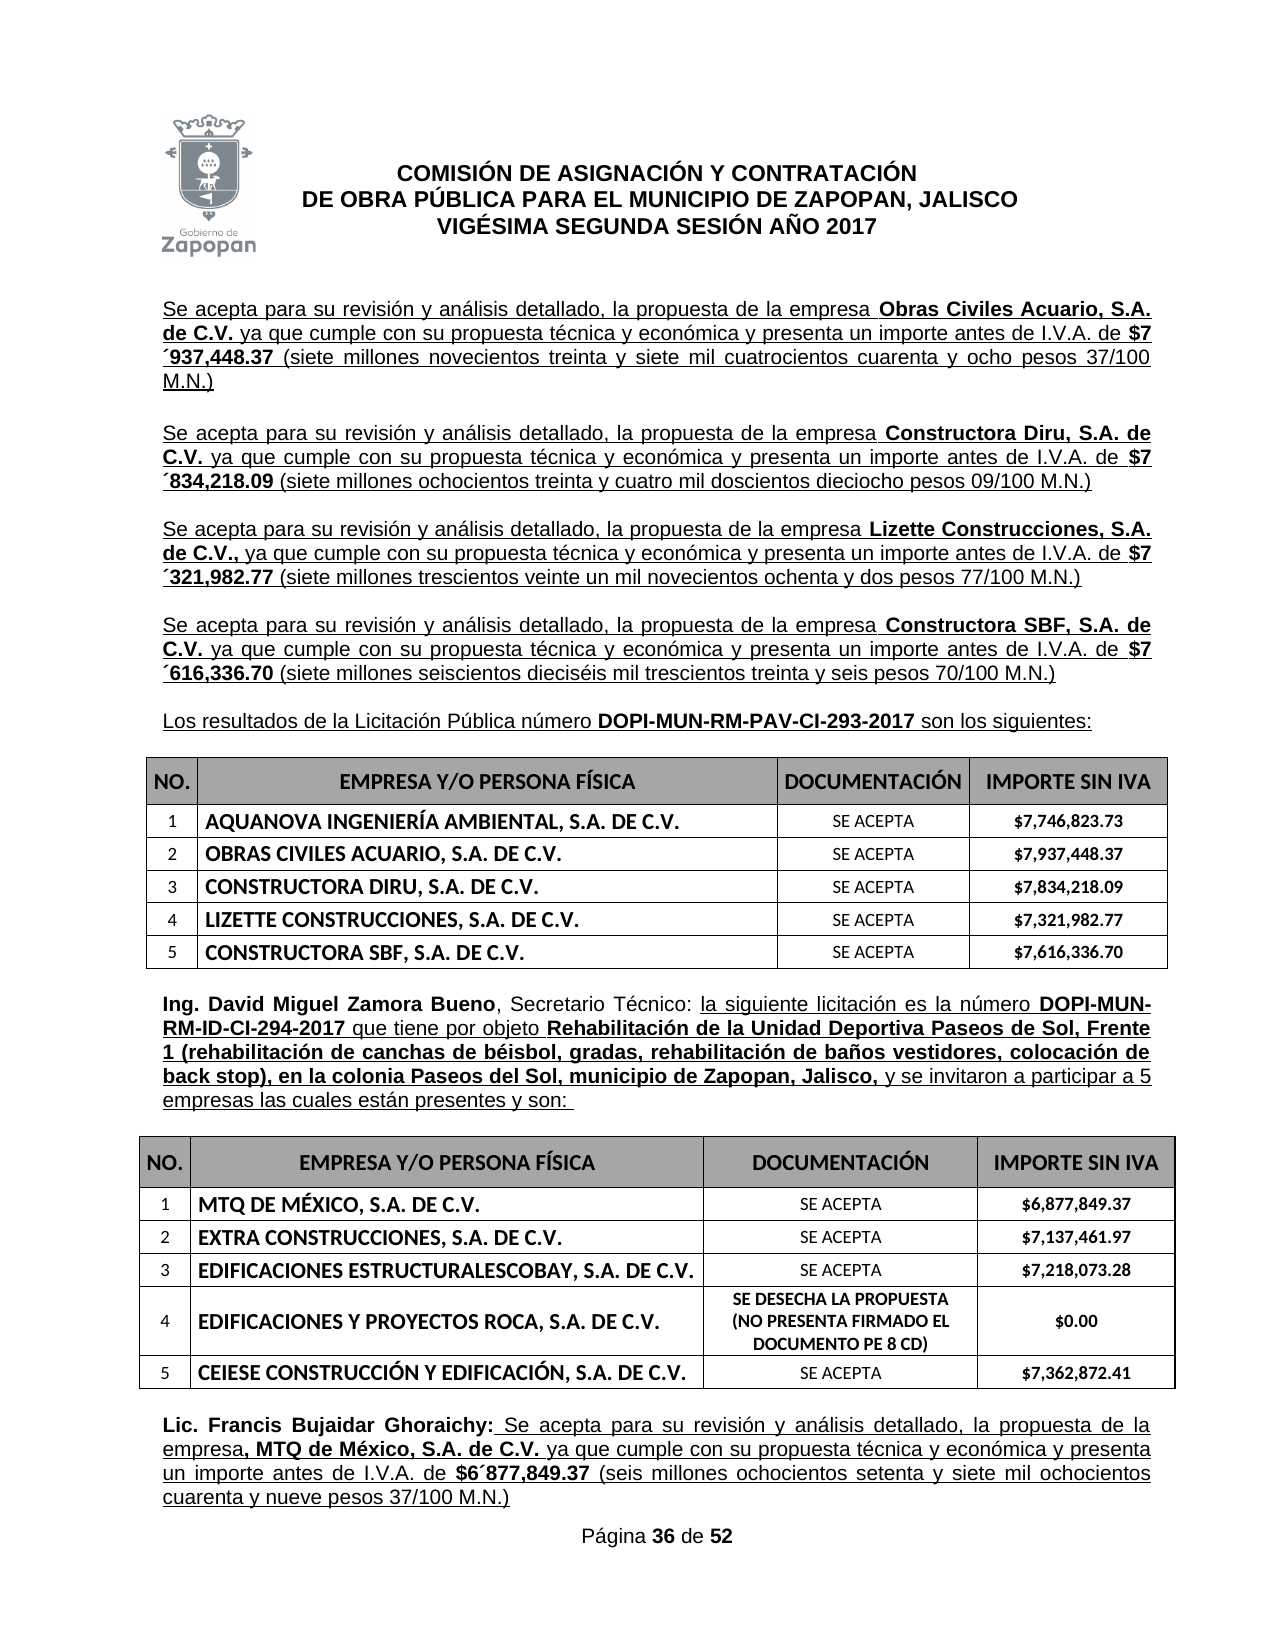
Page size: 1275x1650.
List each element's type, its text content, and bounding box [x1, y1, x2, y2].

text Se acepta para su revisión y análisis detallado, la propuesta de la empresa Obras Civiles Acuario, S.A. de C.V. ya que cumple con su propuesta técnica y económica y presenta un importe antes de I.V.A. de $7´937,448.37 (siete millones novecientos treinta y siete mil cuatrocientos cuarenta y ocho pesos 37/100 M.N.) [162, 297, 1152, 318]
table_cell SE ACEPTA [704, 1254, 977, 1286]
picture [161, 114, 256, 257]
table_cell 5 [140, 1356, 190, 1388]
table_cell $7,616,336.70 [970, 936, 1167, 968]
table_cell SE ACEPTA [704, 1221, 977, 1253]
table_header EMPRESA Y/O PERSONA FÍSICA [191, 1137, 703, 1187]
text Se acepta para su revisión y análisis detallado, la propuesta de la empresa Constructora Diru, S.A. de C.V. ya que cumple con su propuesta técnica y económica y presenta un importe antes de I.V.A. de $7´834,218.09 (siete millones ochocientos treinta y cuatro mil doscientos dieciocho pesos 09/100 M.N.) [162, 467, 1152, 493]
text Se acepta para su revisión y análisis detallado, la propuesta de la empresa Obras Civiles Acuario, S.A. de C.V. ya que cumple con su propuesta técnica y económica y presenta un importe antes de I.V.A. de $7´937,448.37 (siete millones novecientos treinta y siete mil cuatrocientos cuarenta y ocho pesos 37/100 M.N.) [162, 343, 1152, 392]
table_header IMPORTE SIN IVA [970, 758, 1167, 804]
table_cell SE ACEPTA [778, 805, 969, 837]
table_cell MTQ DE MÉXICO, S.A. DE C.V. [191, 1188, 703, 1220]
text Se acepta para su revisión y análisis detallado, la propuesta de la empresa Constructora SBF, S.A. de C.V. ya que cumple con su propuesta técnica y económica y presenta un importe antes de I.V.A. de $7´616,336.70 (siete millones seiscientos dieciséis mil trescientos treinta y seis pesos 70/100 M.N.) [162, 659, 1152, 685]
table_cell CONSTRUCTORA DIRU, S.A. DE C.V. [198, 871, 777, 902]
table_cell SE ACEPTA [778, 936, 969, 968]
table_cell 4 [147, 903, 197, 935]
table_cell 2 [147, 838, 197, 869]
table_cell $7,834,218.09 [970, 871, 1167, 902]
table_cell AQUANOVA INGENIERÍA AMBIENTAL, S.A. DE C.V. [198, 805, 777, 837]
table_header NO. [140, 1137, 190, 1187]
table_cell CONSTRUCTORA SBF, S.A. DE C.V. [198, 936, 777, 968]
table_cell $7,321,982.77 [970, 903, 1167, 935]
table_cell $7,362,872.41 [978, 1356, 1174, 1388]
table_header EMPRESA Y/O PERSONA FÍSICA [198, 758, 777, 804]
text Lic. Francis Bujaidar Ghoraichy: Se acepta para su revisión y análisis detallado, la propuesta de la empresa, MTQ de México, S.A. de C.V. ya que cumple con su propuesta técnica y económica y presenta un importe antes de I.V.A. de $6´877,849.37 (seis millones ochocientos setenta y siete mil ochocientos cuarenta y nueve pesos 37/100 M.N.) [162, 1413, 1152, 1509]
table_cell $7,218,073.28 [978, 1254, 1174, 1286]
table_cell SE ACEPTA [778, 903, 969, 935]
table_cell $0.00 [978, 1287, 1174, 1355]
text Se acepta para su revisión y análisis detallado, la propuesta de la empresa Obras Civiles Acuario, S.A. de C.V. ya que cumple con su propuesta técnica y económica y presenta un importe antes de I.V.A. de $7´937,448.37 (siete millones novecientos treinta y siete mil cuatrocientos cuarenta y ocho pesos 37/100 M.N.) [162, 319, 1152, 342]
table_cell $6,877,849.37 [978, 1188, 1174, 1220]
text Se acepta para su revisión y análisis detallado, la propuesta de la empresa Constructora SBF, S.A. de C.V. ya que cumple con su propuesta técnica y económica y presenta un importe antes de I.V.A. de $7´616,336.70 (siete millones seiscientos dieciséis mil trescientos treinta y seis pesos 70/100 M.N.) [162, 613, 1152, 658]
table_cell 3 [140, 1254, 190, 1286]
table_cell SE ACEPTA [778, 871, 969, 902]
table_cell 3 [147, 871, 197, 902]
table_cell EDIFICACIONES Y PROYECTOS ROCA, S.A. DE C.V. [191, 1287, 703, 1355]
text Se acepta para su revisión y análisis detallado, la propuesta de la empresa Constructora Diru, S.A. de C.V. ya que cumple con su propuesta técnica y económica y presenta un importe antes de I.V.A. de $7´834,218.09 (siete millones ochocientos treinta y cuatro mil doscientos dieciocho pesos 09/100 M.N.) [162, 421, 1152, 466]
table_cell OBRAS CIVILES ACUARIO, S.A. DE C.V. [198, 838, 777, 869]
text Se acepta para su revisión y análisis detallado, la propuesta de la empresa Lizette Construcciones, S.A. de C.V., ya que cumple con su propuesta técnica y económica y presenta un importe antes de I.V.A. de $7´321,982.77 (siete millones trescientos veinte un mil novecientos ochenta y dos pesos 77/100 M.N.) [162, 539, 1152, 562]
text Los resultados de la Licitación Pública número DOPI-MUN-RM-PAV-CI-293-2017 son los siguientes: [162, 709, 1152, 733]
table_cell LIZETTE CONSTRUCCIONES, S.A. DE C.V. [198, 903, 777, 935]
table_cell 4 [140, 1287, 190, 1355]
table_cell 2 [140, 1221, 190, 1253]
text Ing. David Miguel Zamora Bueno, Secretario Técnico: la siguiente licitación es la número DOPI-MUN-RM-ID-CI-294-2017 que tiene por objeto Rehabilitación de la Unidad Deportiva Paseos de Sol, Frente 1 (rehabilitación de canchas de béisbol, gradas, rehabilitación de baños vestidores, colocación de back stop), en la colonia Paseos del Sol, municipio de Zapopan, Jalisco, y se invitaron a participar a 5 empresas las cuales están presentes y son: [162, 992, 1152, 1085]
table_cell SE ACEPTA [704, 1188, 977, 1220]
table_header DOCUMENTACIÓN [704, 1137, 977, 1187]
table_cell $7,137,461.97 [978, 1221, 1174, 1253]
table_cell SE ACEPTA [704, 1356, 977, 1388]
table_cell SE DESECHA LA PROPUESTA (NO PRESENTA FIRMADO EL DOCUMENTO PE 8 CD) [704, 1287, 977, 1355]
table_cell EDIFICACIONES ESTRUCTURALESCOBAY, S.A. DE C.V. [191, 1254, 703, 1286]
table_cell $7,746,823.73 [970, 805, 1167, 837]
table_cell 5 [147, 936, 197, 968]
table_cell EXTRA CONSTRUCCIONES, S.A. DE C.V. [191, 1221, 703, 1253]
text Se acepta para su revisión y análisis detallado, la propuesta de la empresa Lizette Construcciones, S.A. de C.V., ya que cumple con su propuesta técnica y económica y presenta un importe antes de I.V.A. de $7´321,982.77 (siete millones trescientos veinte un mil novecientos ochenta y dos pesos 77/100 M.N.) [162, 517, 1152, 538]
table_cell 1 [147, 805, 197, 837]
table_header DOCUMENTACIÓN [778, 758, 969, 804]
table_cell 1 [140, 1188, 190, 1220]
table_header NO. [147, 758, 197, 804]
table_cell $7,937,448.37 [970, 838, 1167, 869]
text Se acepta para su revisión y análisis detallado, la propuesta de la empresa Lizette Construcciones, S.A. de C.V., ya que cumple con su propuesta técnica y económica y presenta un importe antes de I.V.A. de $7´321,982.77 (siete millones trescientos veinte un mil novecientos ochenta y dos pesos 77/100 M.N.) [162, 563, 1152, 589]
table_header IMPORTE SIN IVA [978, 1137, 1174, 1187]
table_cell CEIESE CONSTRUCCIÓN Y EDIFICACIÓN, S.A. DE C.V. [191, 1356, 703, 1388]
table_cell SE ACEPTA [778, 838, 969, 869]
